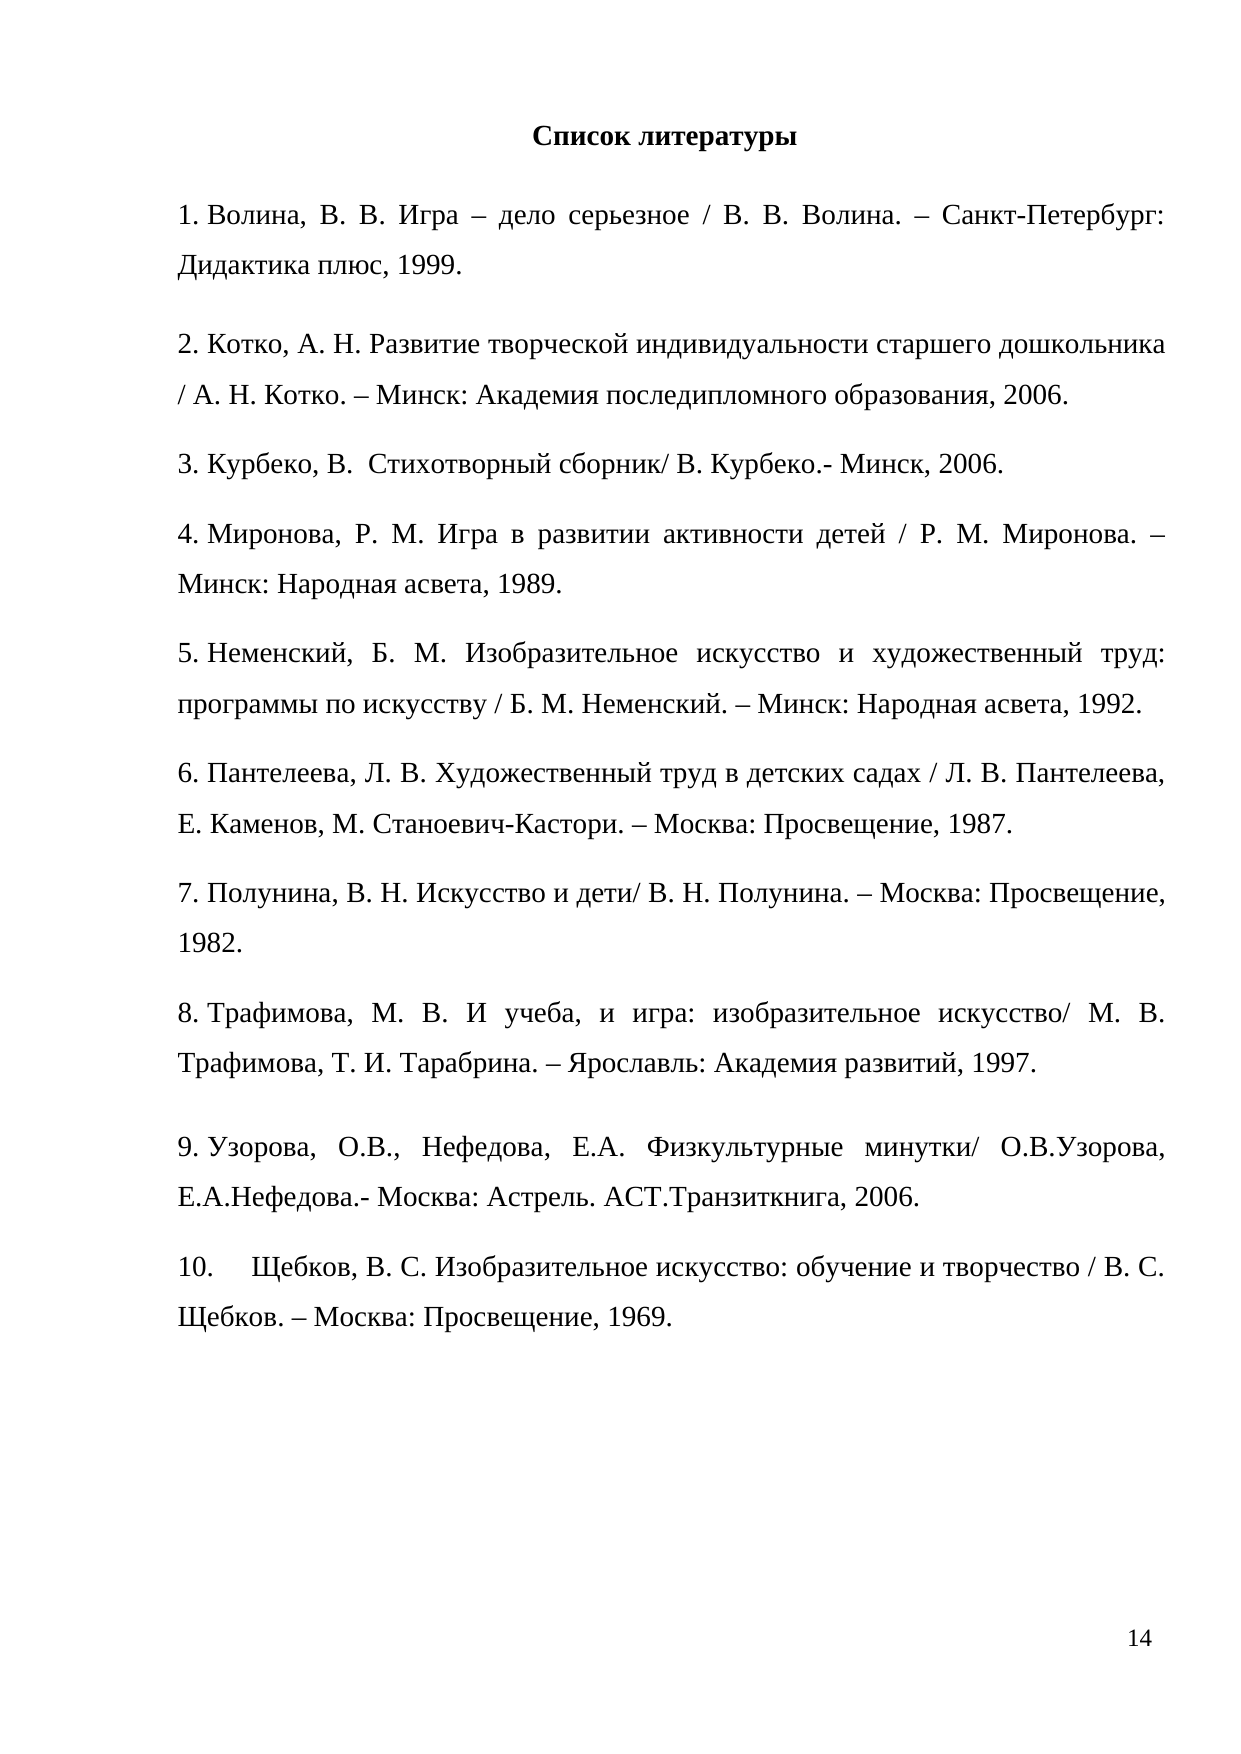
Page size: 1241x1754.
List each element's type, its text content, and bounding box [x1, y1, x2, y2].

list Курбеко, В. Стихотворный сборник/ В. Курбеко.- Минск, 2006. [177, 446, 1166, 480]
list Трафимова, М. В. И учеба, и игра: изобразительное искусство/ М. В. Трафимова, Т. И. Тарабрина. – Ярославль: Академия развитий, 1997. [177, 995, 1166, 1079]
list Пантелеева, Л. В. Художественный труд в детских садах / Л. В. Пантелеева, Е. Каменов, М. Станоевич-Кастори. – Москва: Просвещение, 1987. [177, 755, 1166, 839]
text Cписок литературы [177, 118, 1152, 152]
list Полунина, В. Н. Искусство и дети/ В. Н. Полунина. – Москва: Просвещение, 1982. [177, 875, 1166, 959]
list Щебков, В. С. Изобразительное искусство: обучение и творчество / В. С. Щебков. – Москва: Просвещение, 1969. [177, 1249, 1166, 1333]
list Неменский, Б. М. Изобразительное искусство и художественный труд: программы по искусству / Б. М. Неменский. – Минск: Народная асвета, 1992. [177, 636, 1166, 719]
list Волина, В. В. Игра – дело серьезное / В. В. Волина. – Санкт-Петербург: Дидактика плюс, 1999. [177, 197, 1166, 281]
list Котко, А. Н. Развитие творческой индивидуальности старшего дошкольника / А. Н. Котко. – Минск: Академия последипломного образования, 2006. [177, 327, 1166, 410]
list Узорова, О.В., Нефедова, Е.А. Физкультурные минутки/ О.В.Узорова, Е.А.Нефедова.- Москва: Астрель. АСТ.Транзиткнига, 2006. [177, 1129, 1166, 1213]
list Миронова, Р. М. Игра в развитии активности детей / Р. М. Миронова. – Минск: Народная асвета, 1989. [177, 516, 1166, 600]
